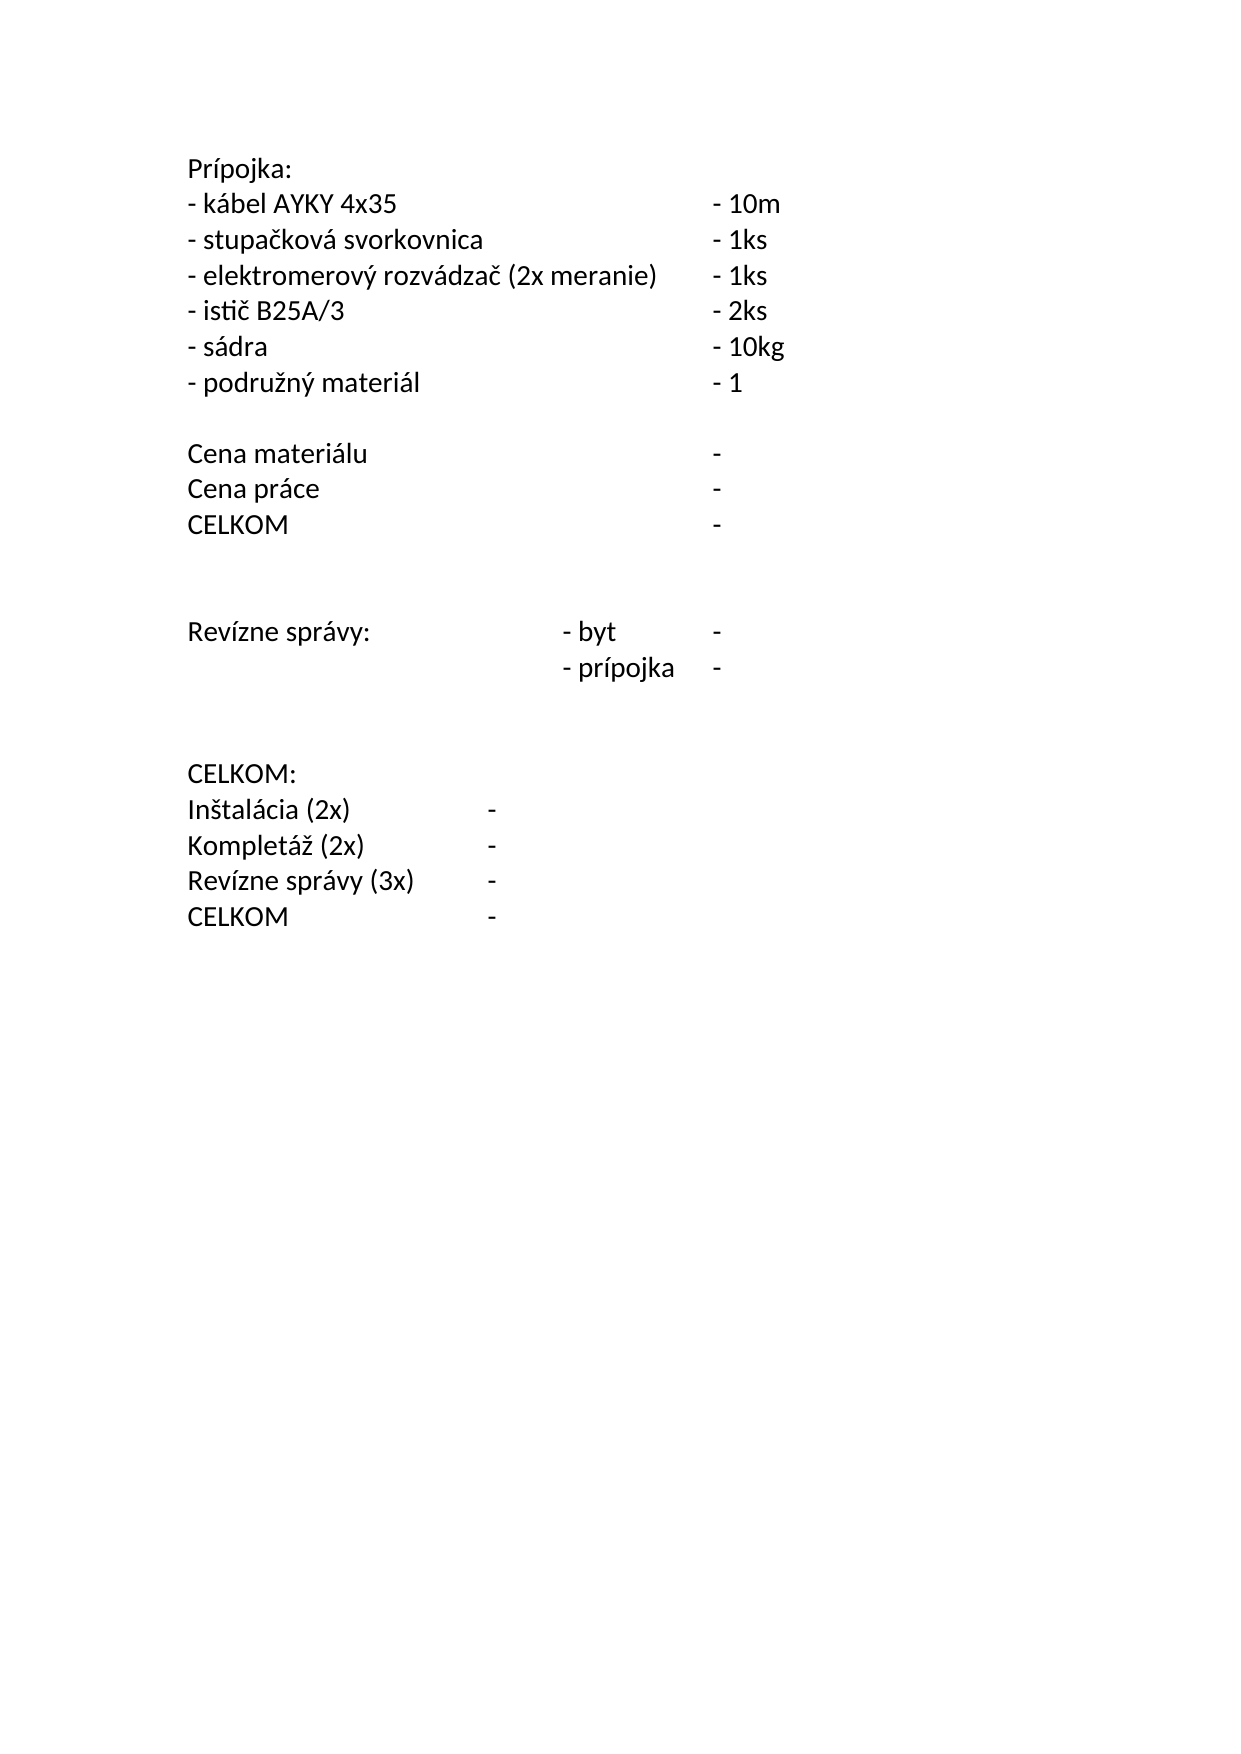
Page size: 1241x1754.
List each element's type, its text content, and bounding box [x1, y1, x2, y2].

text Revízne správy (3x) - [187, 862, 1053, 898]
text - stupačková svorkovnica - 1ks [187, 221, 1053, 257]
text - elektromerový rozvádzač (2x meranie) - 1ks [187, 257, 1053, 292]
text - sádra - 10kg [187, 328, 1053, 364]
text - istič B25A/3 - 2ks [187, 292, 1053, 328]
text CELKOM: [187, 756, 1053, 791]
text Prípojka: [187, 150, 1053, 186]
text - prípojka - [187, 649, 1053, 684]
text Inštalácia (2x) - [187, 791, 1053, 827]
text - kábel AYKY 4x35 - 10m [187, 186, 1053, 221]
text Cena materiálu - [187, 435, 1053, 471]
text CELKOM - [187, 898, 1053, 934]
text - podružný materiál - 1 [187, 364, 1053, 399]
text Kompletáž (2x) - [187, 827, 1053, 862]
text Cena práce - [187, 471, 1053, 506]
text Revízne správy: - byt - [187, 613, 1053, 649]
text CELKOM - [187, 506, 1053, 542]
